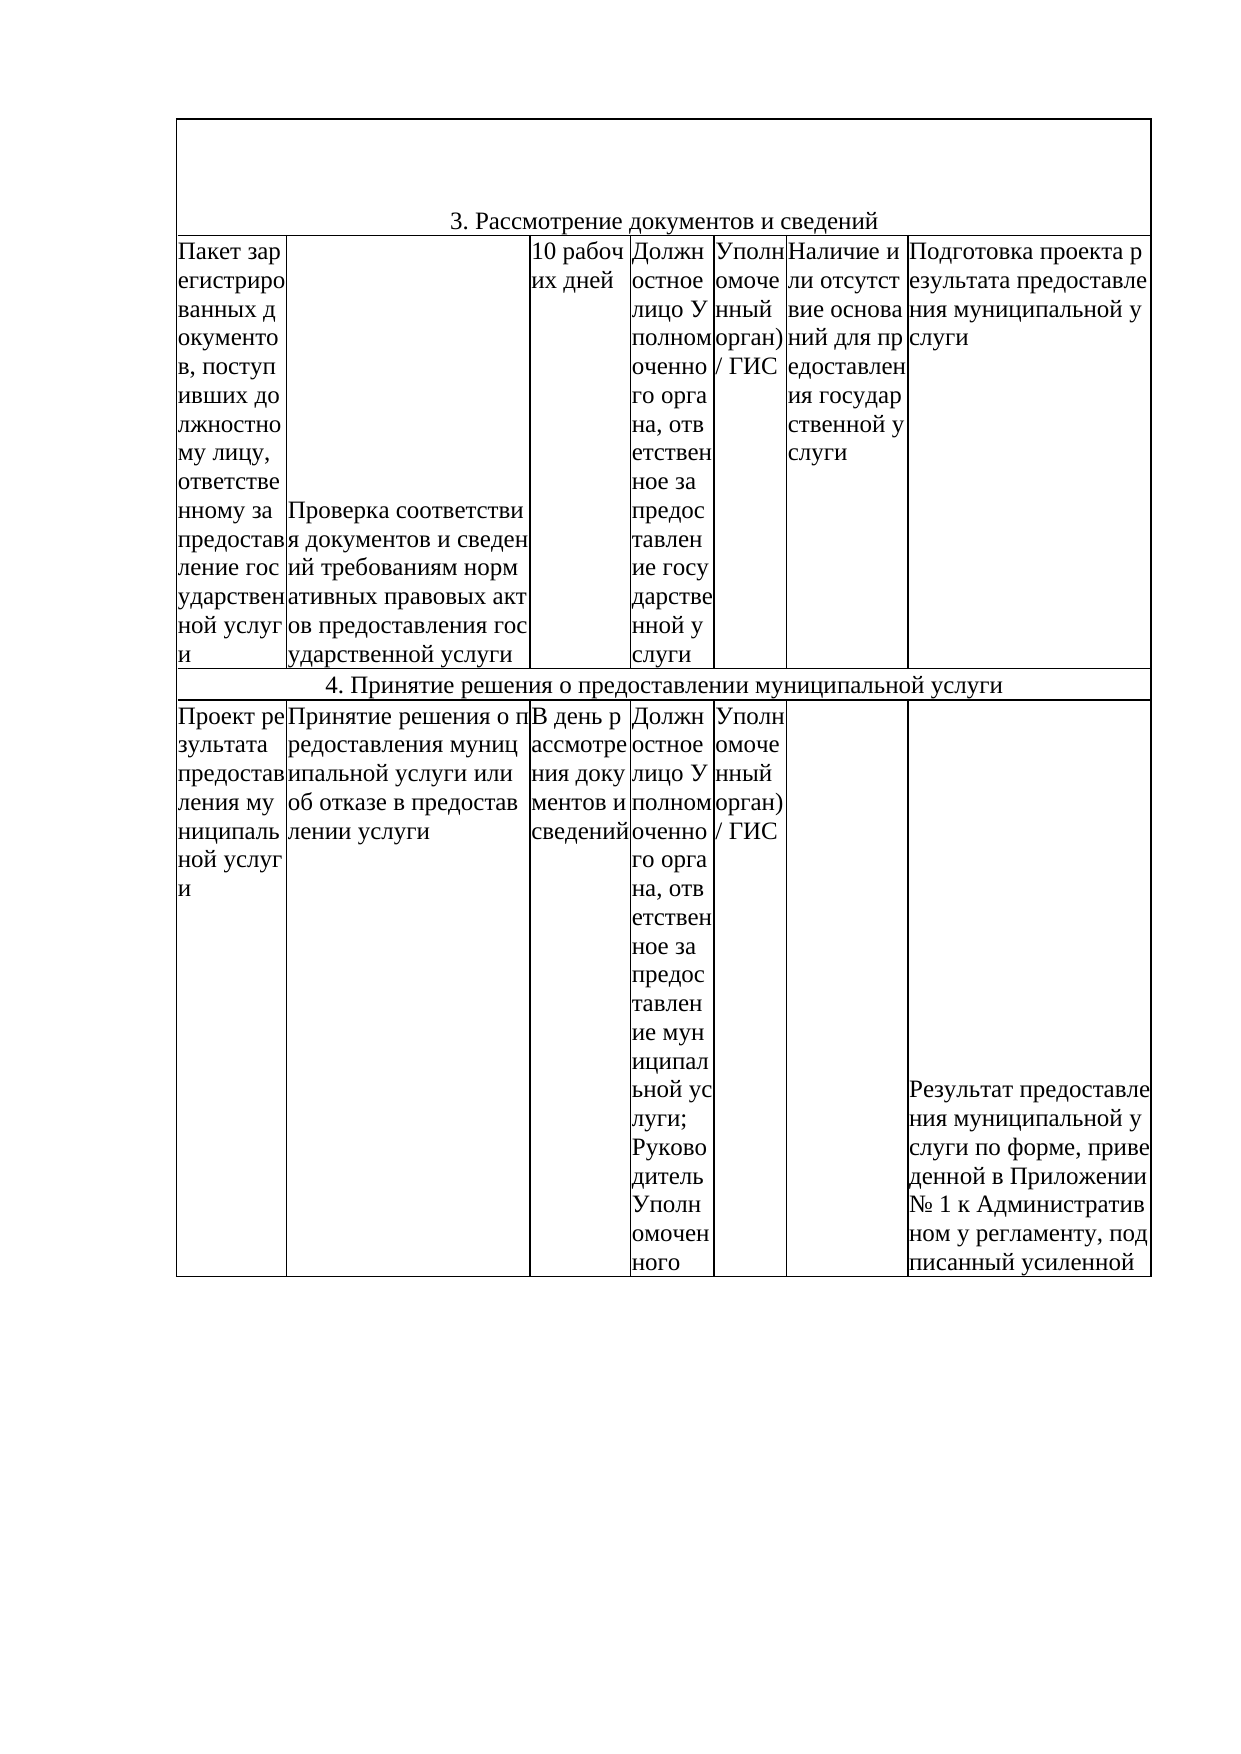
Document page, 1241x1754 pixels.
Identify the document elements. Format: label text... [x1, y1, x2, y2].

table_cell Уполномоченный орган) / ГИС [715, 701, 786, 1276]
table_cell Проект результата предоставления муниципальной услуги [177, 700, 286, 1276]
table_cell Пакет зарегистрированных документов, поступивших должностному лицу, ответственному за предоставление государственной услуги [177, 236, 286, 667]
table_cell Должностное лицо Уполномоченного органа, ответственное за предоставление муниципальной услуги; Руководитель Уполномоченного [631, 701, 713, 1276]
table_cell Уполномоченный орган) / ГИС [715, 236, 786, 667]
table_cell Результат предоставления муниципальной услуги по форме, приведенной в Приложении № 1 к Административном у регламенту, подписанный усиленной [909, 701, 1150, 1276]
table_cell 10 рабочих дней [531, 236, 630, 667]
table_cell В день рассмотрения документов и сведений [531, 701, 630, 1276]
table_cell 3. Рассмотрение документов и сведений [177, 120, 1150, 235]
table_cell 4. Принятие решения о предоставлении муниципальной услуги [177, 669, 1150, 699]
table_cell Принятие решения о предоставления муниципальной услуги или об отказе в предоставлении услуги [287, 701, 529, 1276]
table_cell Наличие или отсутствие оснований для предоставления государственной услуги [787, 236, 907, 667]
table_cell Подготовка проекта результата предоставления муниципальной услуги [909, 236, 1150, 667]
table_cell Проверка соответствия документов и сведений требованиям нормативных правовых актов предоставления государственной услуги [287, 236, 529, 667]
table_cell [631, 236, 713, 667]
table_cell [787, 701, 907, 1276]
